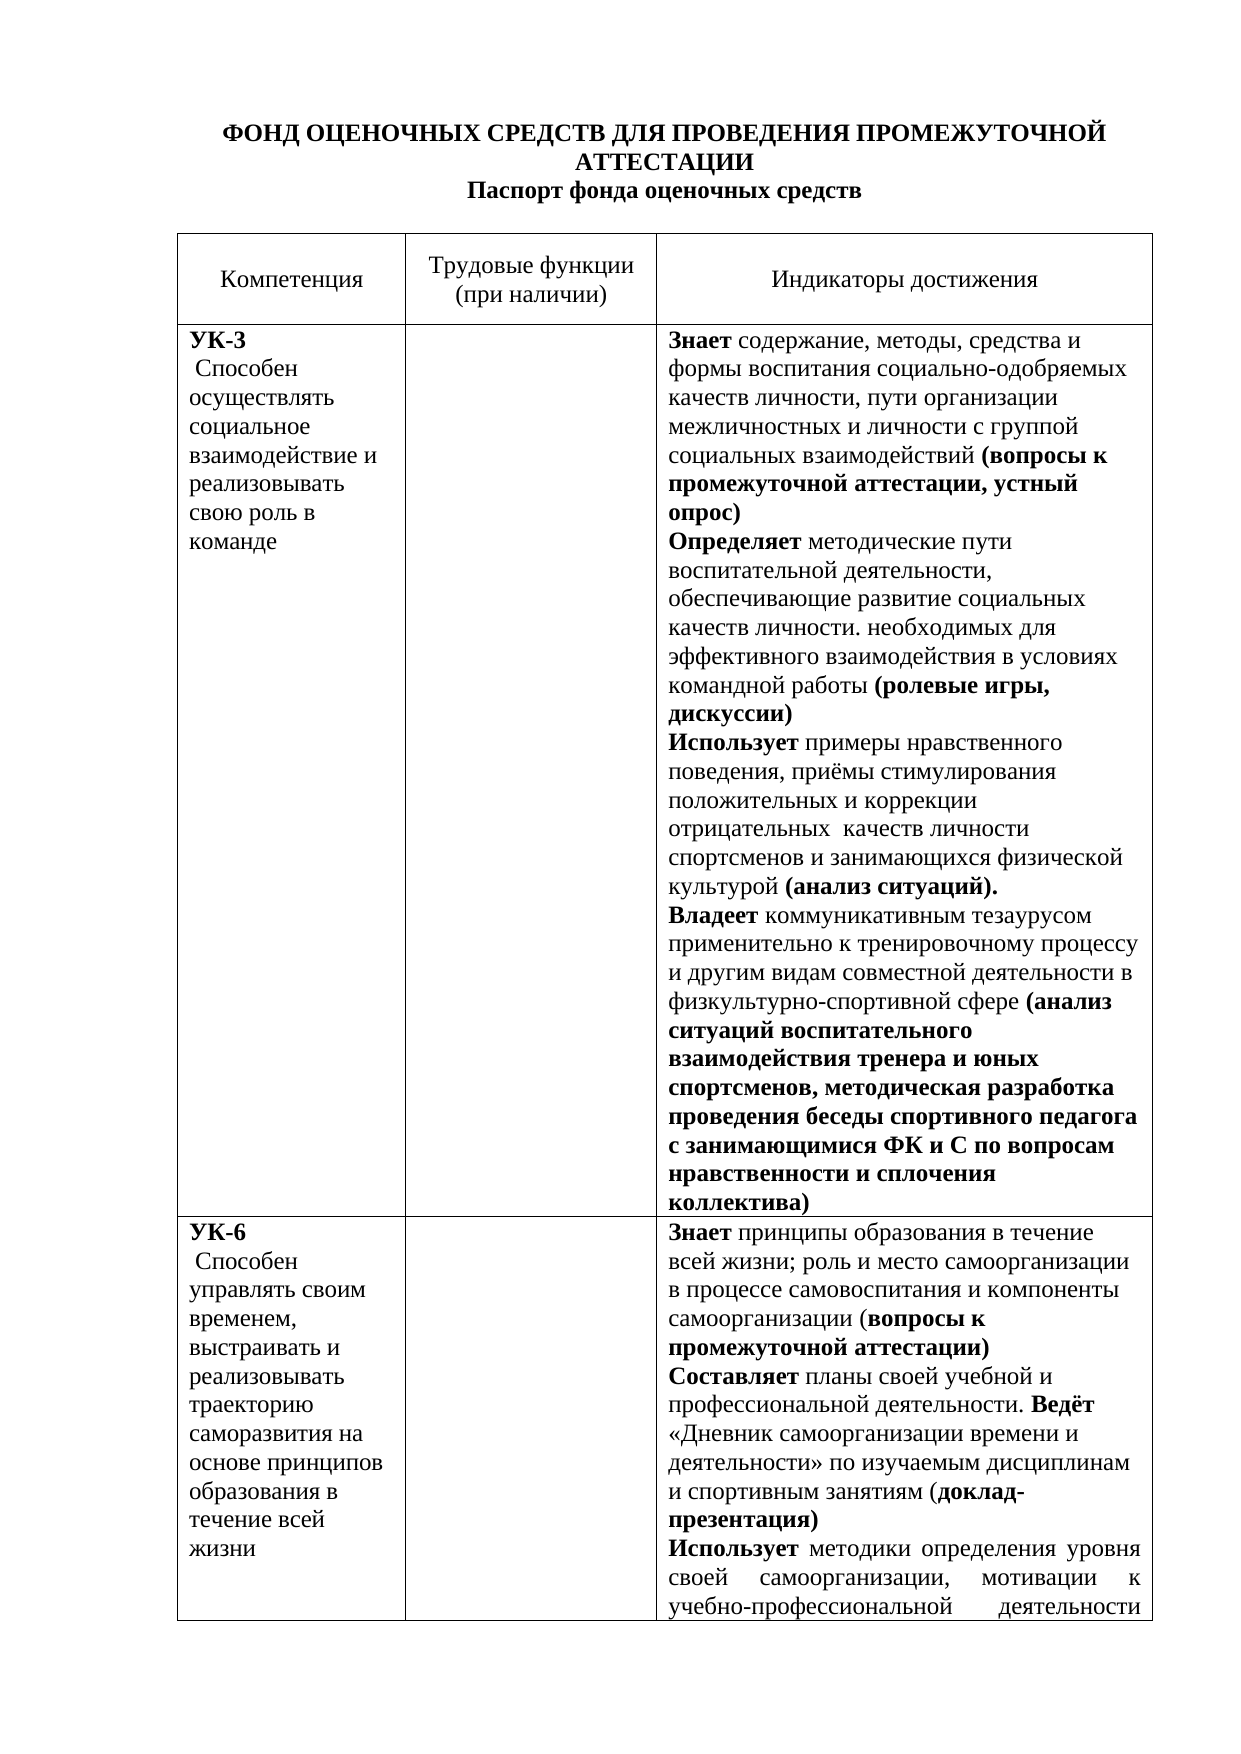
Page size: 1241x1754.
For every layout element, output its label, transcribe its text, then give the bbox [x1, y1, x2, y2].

text ФОНД ОЦЕНОЧНЫХ СРЕДСТВ ДЛЯ ПРОВЕДЕНИЯ ПРОМЕЖУТОЧНОЙ АТТЕСТАЦИИ [177, 118, 1152, 176]
table_header Компетенция [178, 234, 405, 324]
text Паспорт фонда оценочных средств [177, 176, 1152, 204]
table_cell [178, 1217, 405, 1619]
table_cell [406, 325, 656, 1216]
table_cell [406, 1217, 656, 1619]
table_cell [657, 1217, 1152, 1619]
table_cell Знает содержание, методы, средства и формы воспитания социально-одобряемых качеств личности, пути организации межличностных и личности с группой социальных взаимодействий (вопросы к промежуточной аттестации, устный опрос) Определяет методические пути воспитательной деятельности, обеспечивающие развитие социальных качеств личности. необходимых для эффективного взаимодействия в условиях командной работы (ролевые игры, дискуссии) Использует примеры нравственного поведения, приёмы стимулирования положительных и коррекции отрицательных качеств личности спортсменов и занимающихся физической культурой (анализ ситуаций). Владеет коммуникативным тезаурусом применительно к тренировочному процессу и другим видам совместной деятельности в физкультурно-спортивной сфере (анализ ситуаций воспитательного взаимодействия тренера и юных спортсменов, методическая разработка проведения беседы спортивного педагога с занимающимися ФК и С по вопросам нравственности и сплочения коллектива) [657, 325, 1152, 1216]
table_header Индикаторы достижения [657, 234, 1152, 324]
table_cell УК-3 Способен осуществлять социальное взаимодействие и реализовывать свою роль в команде [178, 325, 405, 1216]
table_header Трудовые функции (при наличии) [406, 234, 656, 324]
